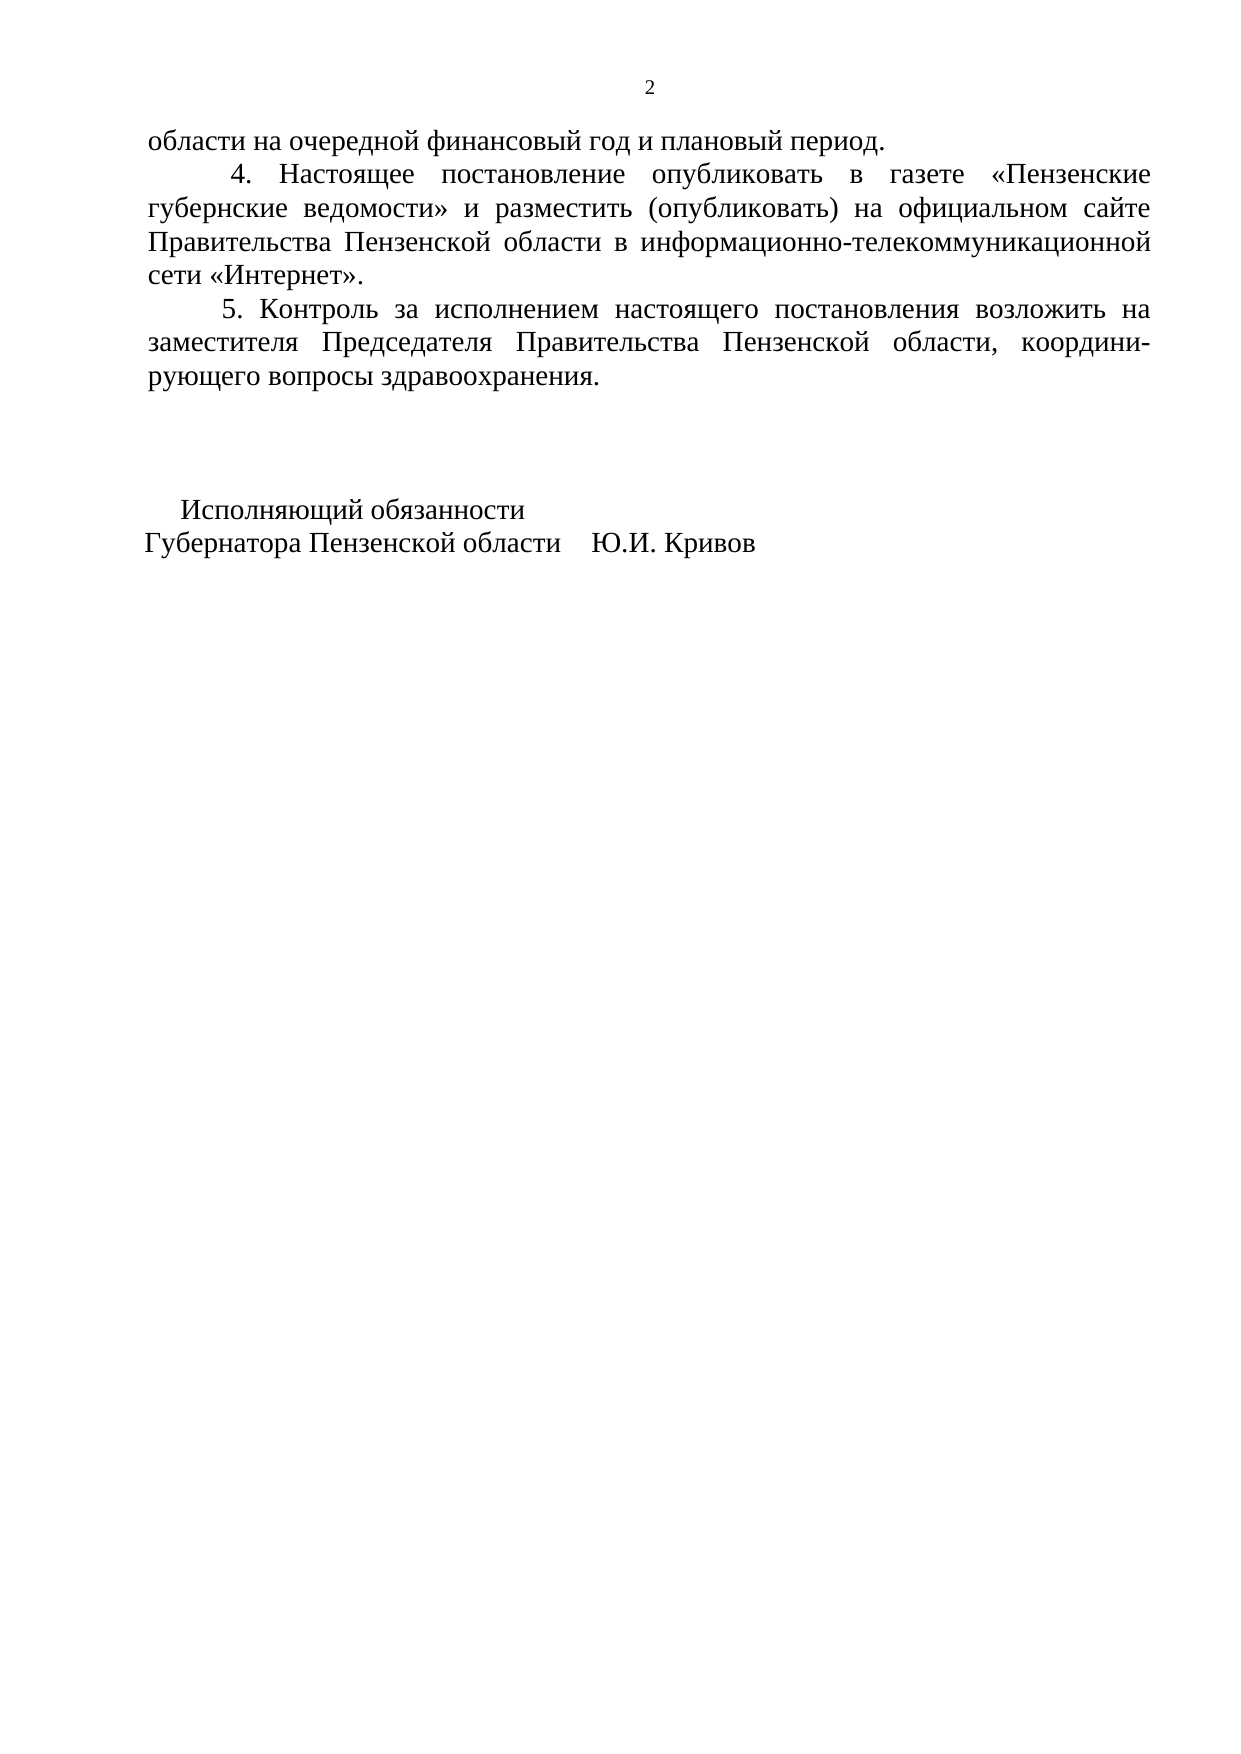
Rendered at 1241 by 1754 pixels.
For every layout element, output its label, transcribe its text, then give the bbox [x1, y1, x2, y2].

text 4. Настоящее постановление опубликовать в газете «Пензенские губернские ведомости» и разместить (опубликовать) на официальном сайте Правительства Пензенской области в информационно-телекоммуникационной сети «Интернет». [148, 157, 1152, 291]
text 5. Контроль за исполнением настоящего постановления возложить на заместителя Председателя Правительства Пензенской области, координи-рующего вопросы здравоохранения. [148, 291, 1152, 391]
table_header Ю.И. Кривов [580, 492, 1152, 559]
table_header Исполняющий обязанности Губернатора Пензенской области [125, 492, 580, 559]
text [148, 123, 1152, 157]
